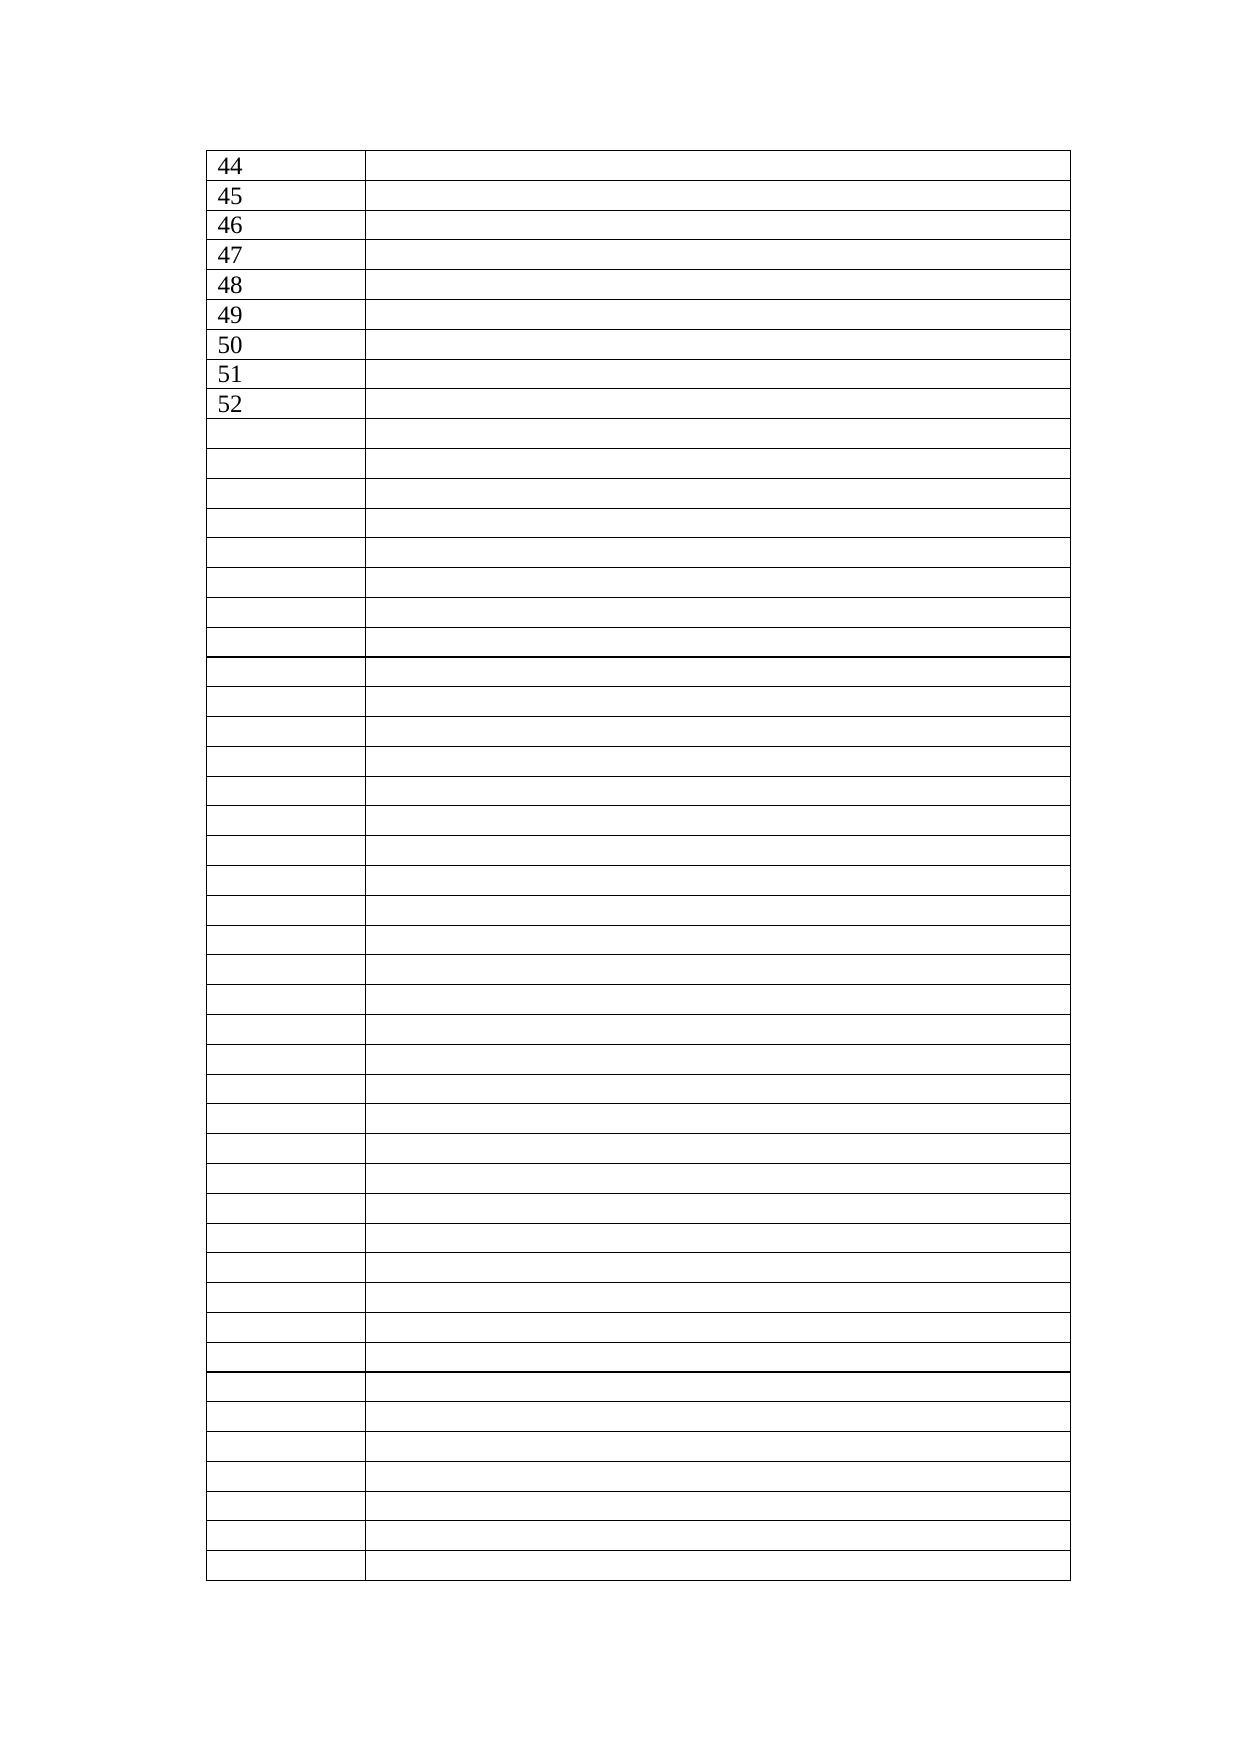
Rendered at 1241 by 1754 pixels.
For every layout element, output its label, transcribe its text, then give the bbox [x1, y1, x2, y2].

table_cell 44 [207, 151, 365, 180]
table_cell 49 [207, 300, 365, 329]
table_cell [366, 419, 1070, 448]
table_cell [207, 955, 365, 984]
table_cell [207, 1015, 365, 1044]
table_cell [207, 598, 365, 627]
table_cell [207, 866, 365, 895]
table_cell 45 [207, 181, 365, 209]
table_cell [207, 687, 365, 716]
table_cell [366, 330, 1070, 358]
table_cell [207, 1492, 365, 1520]
table_cell [366, 806, 1070, 835]
table_cell [366, 1045, 1070, 1073]
table_cell [207, 1462, 365, 1491]
table_cell [366, 449, 1070, 478]
table_cell [366, 1134, 1070, 1163]
table_cell [207, 1373, 365, 1401]
table_cell [366, 389, 1070, 418]
table_cell 46 [207, 211, 365, 239]
table_cell [366, 151, 1070, 180]
table_cell [366, 1551, 1070, 1580]
table_cell [207, 1402, 365, 1431]
table_cell [207, 419, 365, 448]
table_cell [207, 926, 365, 954]
table_cell 47 [207, 240, 365, 269]
table_cell [366, 1253, 1070, 1282]
table_cell [207, 777, 365, 805]
table_cell [366, 1015, 1070, 1044]
table_cell [207, 1521, 365, 1550]
table_cell [366, 479, 1070, 507]
table_cell [207, 1432, 365, 1461]
table_cell [366, 926, 1070, 954]
table_cell [207, 479, 365, 507]
table_cell [366, 270, 1070, 299]
table_cell [207, 717, 365, 746]
table_cell [366, 985, 1070, 1014]
table_cell [207, 1104, 365, 1133]
table_cell [366, 777, 1070, 805]
table_cell [366, 1402, 1070, 1431]
table_cell 51 [207, 360, 365, 388]
table_cell 50 [207, 330, 365, 358]
table_cell [207, 449, 365, 478]
table_cell [207, 1224, 365, 1252]
table_cell [366, 866, 1070, 895]
table_cell [366, 300, 1070, 329]
table_cell [366, 1432, 1070, 1461]
table_cell [366, 717, 1070, 746]
table_cell [366, 211, 1070, 239]
table_cell [366, 509, 1070, 537]
table_cell [207, 985, 365, 1014]
table_cell [366, 360, 1070, 388]
table_cell [366, 747, 1070, 776]
table_cell [366, 1492, 1070, 1520]
table_cell [366, 1283, 1070, 1312]
table_cell [366, 955, 1070, 984]
table_cell [366, 538, 1070, 567]
table_cell [207, 1045, 365, 1073]
table_cell [366, 687, 1070, 716]
table_cell [366, 240, 1070, 269]
table_cell [366, 1104, 1070, 1133]
table_cell [207, 806, 365, 835]
table_cell [366, 568, 1070, 597]
table_cell [207, 1283, 365, 1312]
table_cell [207, 538, 365, 567]
table_cell [366, 1313, 1070, 1342]
table_cell [207, 568, 365, 597]
table_cell [366, 181, 1070, 209]
table_cell [207, 1313, 365, 1342]
table_cell [366, 836, 1070, 865]
table_cell [366, 896, 1070, 924]
table_cell [207, 1551, 365, 1580]
table_cell [366, 628, 1070, 656]
table_cell [366, 1373, 1070, 1401]
table_cell [366, 1194, 1070, 1222]
table_cell [207, 1194, 365, 1222]
table_cell [207, 509, 365, 537]
table_cell [366, 1164, 1070, 1193]
table_cell [366, 1343, 1070, 1371]
table_cell [366, 598, 1070, 627]
table_cell [366, 1521, 1070, 1550]
table_cell [207, 1343, 365, 1371]
table_cell [366, 1075, 1070, 1103]
table_cell [207, 628, 365, 656]
table_cell 48 [207, 270, 365, 299]
table_cell [207, 1253, 365, 1282]
table_cell 52 [207, 389, 365, 418]
table_cell [207, 658, 365, 686]
table_cell [207, 896, 365, 924]
table_cell [366, 1224, 1070, 1252]
table_cell [366, 1462, 1070, 1491]
table_cell [207, 1164, 365, 1193]
table_cell [207, 747, 365, 776]
table_cell [207, 1134, 365, 1163]
table_cell [207, 1075, 365, 1103]
table_cell [207, 836, 365, 865]
table_cell [366, 658, 1070, 686]
